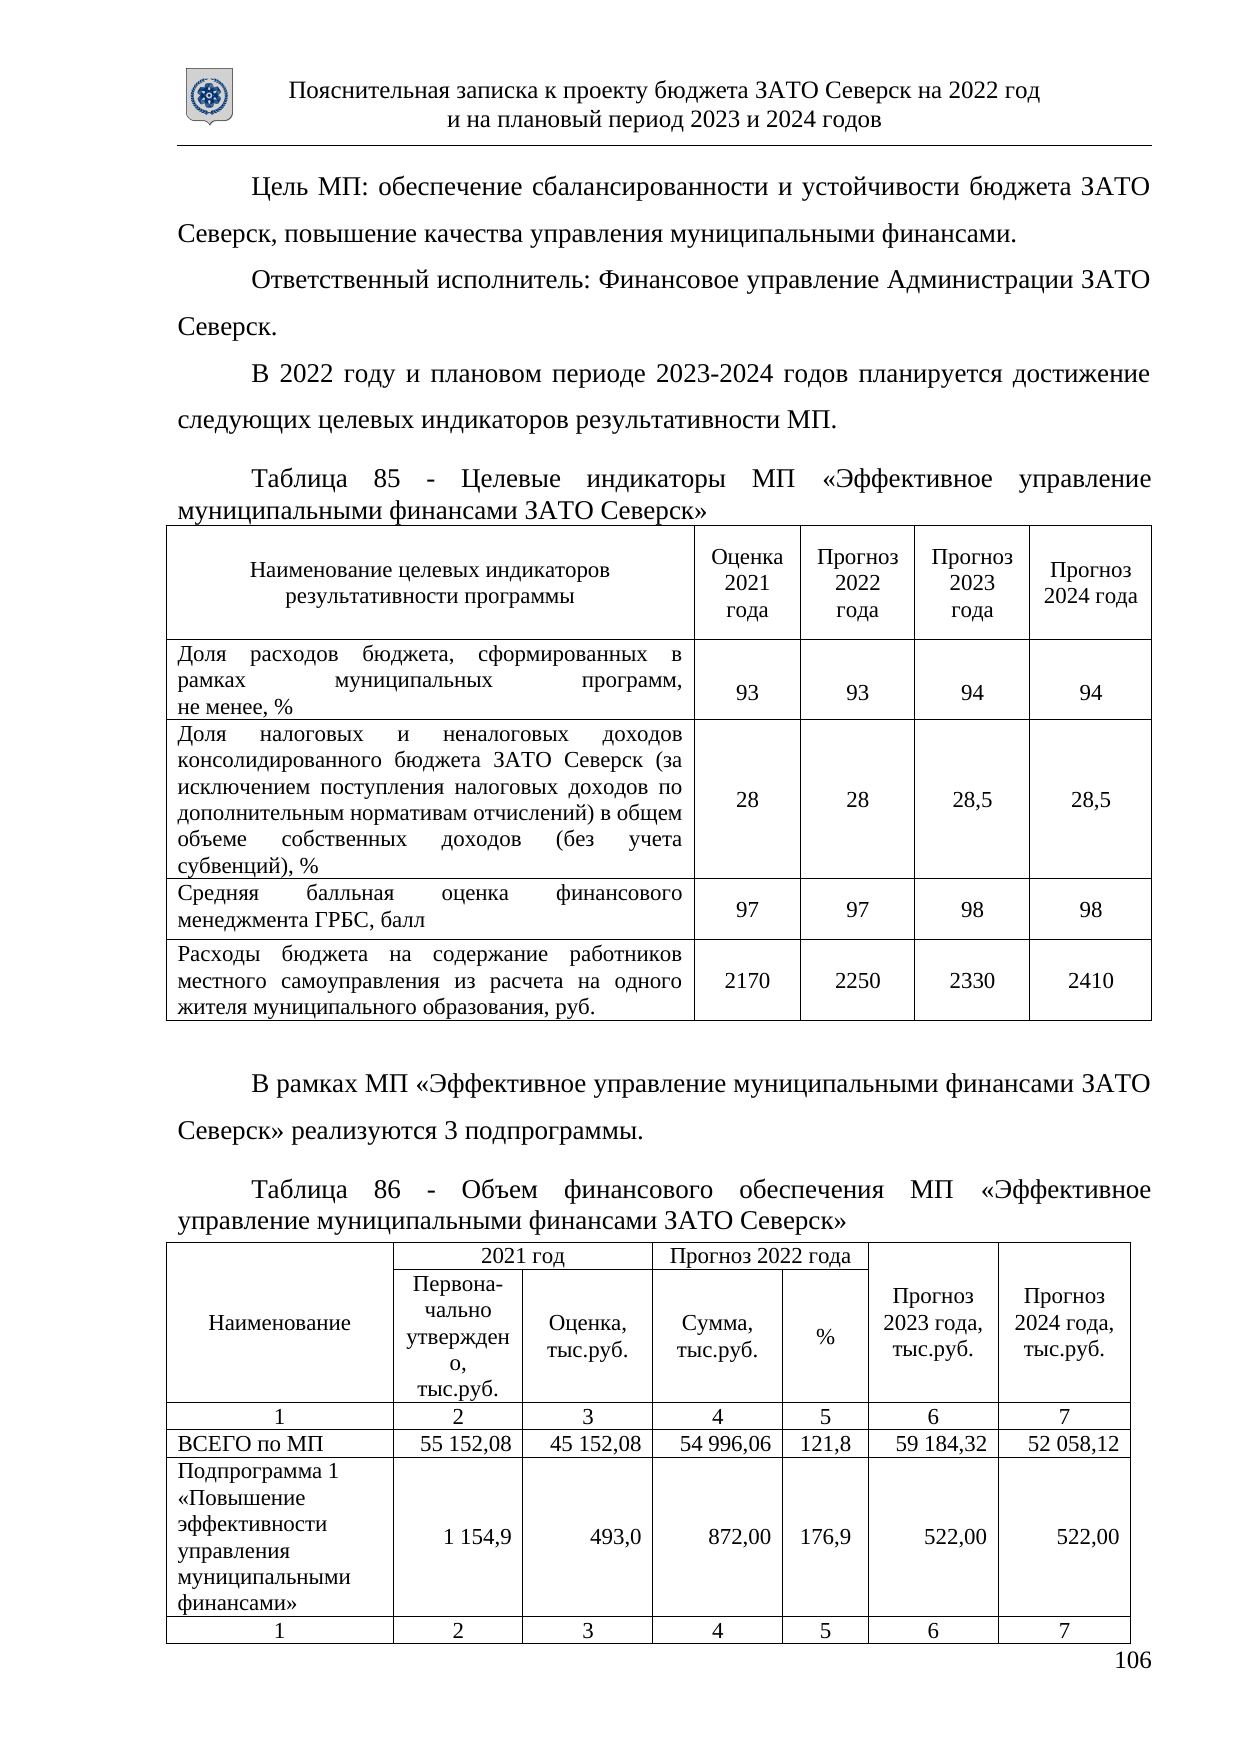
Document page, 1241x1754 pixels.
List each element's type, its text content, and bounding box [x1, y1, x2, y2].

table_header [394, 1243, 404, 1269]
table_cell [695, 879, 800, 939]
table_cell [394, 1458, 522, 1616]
picture [186, 68, 233, 126]
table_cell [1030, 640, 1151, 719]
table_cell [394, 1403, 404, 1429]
text В 2022 году и плановом периоде 2023-2024 годов планируется достижение следующих целевых индикаторов результативности МП. [177, 357, 1152, 434]
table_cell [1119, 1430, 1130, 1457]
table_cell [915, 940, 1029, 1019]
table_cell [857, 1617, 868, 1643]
text В рамках МП «Эффективное управление муниципальными финансами ЗАТО Северск» реализуются 3 подпрограммы. [177, 1067, 1152, 1145]
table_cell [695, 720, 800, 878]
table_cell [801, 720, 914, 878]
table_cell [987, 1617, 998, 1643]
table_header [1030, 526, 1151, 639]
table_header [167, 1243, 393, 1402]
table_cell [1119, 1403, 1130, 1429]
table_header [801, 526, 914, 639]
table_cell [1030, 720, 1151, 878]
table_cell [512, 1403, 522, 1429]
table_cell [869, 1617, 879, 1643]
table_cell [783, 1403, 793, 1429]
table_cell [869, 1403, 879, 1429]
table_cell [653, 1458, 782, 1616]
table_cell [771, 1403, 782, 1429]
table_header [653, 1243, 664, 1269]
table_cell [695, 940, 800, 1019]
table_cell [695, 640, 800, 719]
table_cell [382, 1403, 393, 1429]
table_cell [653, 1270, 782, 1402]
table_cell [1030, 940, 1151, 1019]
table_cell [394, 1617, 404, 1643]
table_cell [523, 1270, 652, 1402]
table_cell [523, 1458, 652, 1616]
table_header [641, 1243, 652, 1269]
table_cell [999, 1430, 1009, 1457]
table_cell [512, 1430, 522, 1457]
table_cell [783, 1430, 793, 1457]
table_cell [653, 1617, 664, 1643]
text Таблица 85 - Целевые индикаторы МП «Эффективное управление муниципальными финансами ЗАТО Северск» [177, 463, 1152, 525]
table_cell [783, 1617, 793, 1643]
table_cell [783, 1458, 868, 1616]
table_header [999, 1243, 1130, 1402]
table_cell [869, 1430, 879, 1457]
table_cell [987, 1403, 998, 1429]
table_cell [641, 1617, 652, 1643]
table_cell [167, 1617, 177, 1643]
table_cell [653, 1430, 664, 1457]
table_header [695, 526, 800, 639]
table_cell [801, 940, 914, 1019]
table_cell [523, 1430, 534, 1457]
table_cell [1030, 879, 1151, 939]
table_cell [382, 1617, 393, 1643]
text Таблица 86 - Объем финансового обеспечения МП «Эффективное управление муниципальными финансами ЗАТО Северск» [177, 1173, 1152, 1235]
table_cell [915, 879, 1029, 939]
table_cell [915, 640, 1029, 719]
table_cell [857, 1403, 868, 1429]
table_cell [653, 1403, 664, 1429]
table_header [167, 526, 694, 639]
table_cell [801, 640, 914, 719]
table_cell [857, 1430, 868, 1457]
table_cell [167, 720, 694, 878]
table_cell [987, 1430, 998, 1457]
text Ответственный исполнитель: Финансовое управление Администрации ЗАТО Северск. [177, 263, 1152, 341]
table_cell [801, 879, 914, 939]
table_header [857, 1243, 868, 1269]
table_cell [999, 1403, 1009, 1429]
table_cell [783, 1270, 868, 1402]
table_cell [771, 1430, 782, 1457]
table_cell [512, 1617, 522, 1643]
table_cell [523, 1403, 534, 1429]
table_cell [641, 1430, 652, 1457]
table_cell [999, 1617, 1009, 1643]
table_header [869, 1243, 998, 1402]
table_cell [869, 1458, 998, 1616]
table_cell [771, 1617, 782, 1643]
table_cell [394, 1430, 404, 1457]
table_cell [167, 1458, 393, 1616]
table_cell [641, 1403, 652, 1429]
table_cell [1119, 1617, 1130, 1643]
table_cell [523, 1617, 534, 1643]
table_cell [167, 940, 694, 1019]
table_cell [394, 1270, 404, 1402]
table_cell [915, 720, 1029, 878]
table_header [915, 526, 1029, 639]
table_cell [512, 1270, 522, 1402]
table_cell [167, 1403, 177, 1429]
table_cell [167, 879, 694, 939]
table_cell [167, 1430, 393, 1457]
text Цель МП: обеспечение сбалансированности и устойчивости бюджета ЗАТО Северск, повышение качества управления муниципальными финансами. [177, 170, 1152, 248]
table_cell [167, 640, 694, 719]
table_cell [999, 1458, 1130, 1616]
